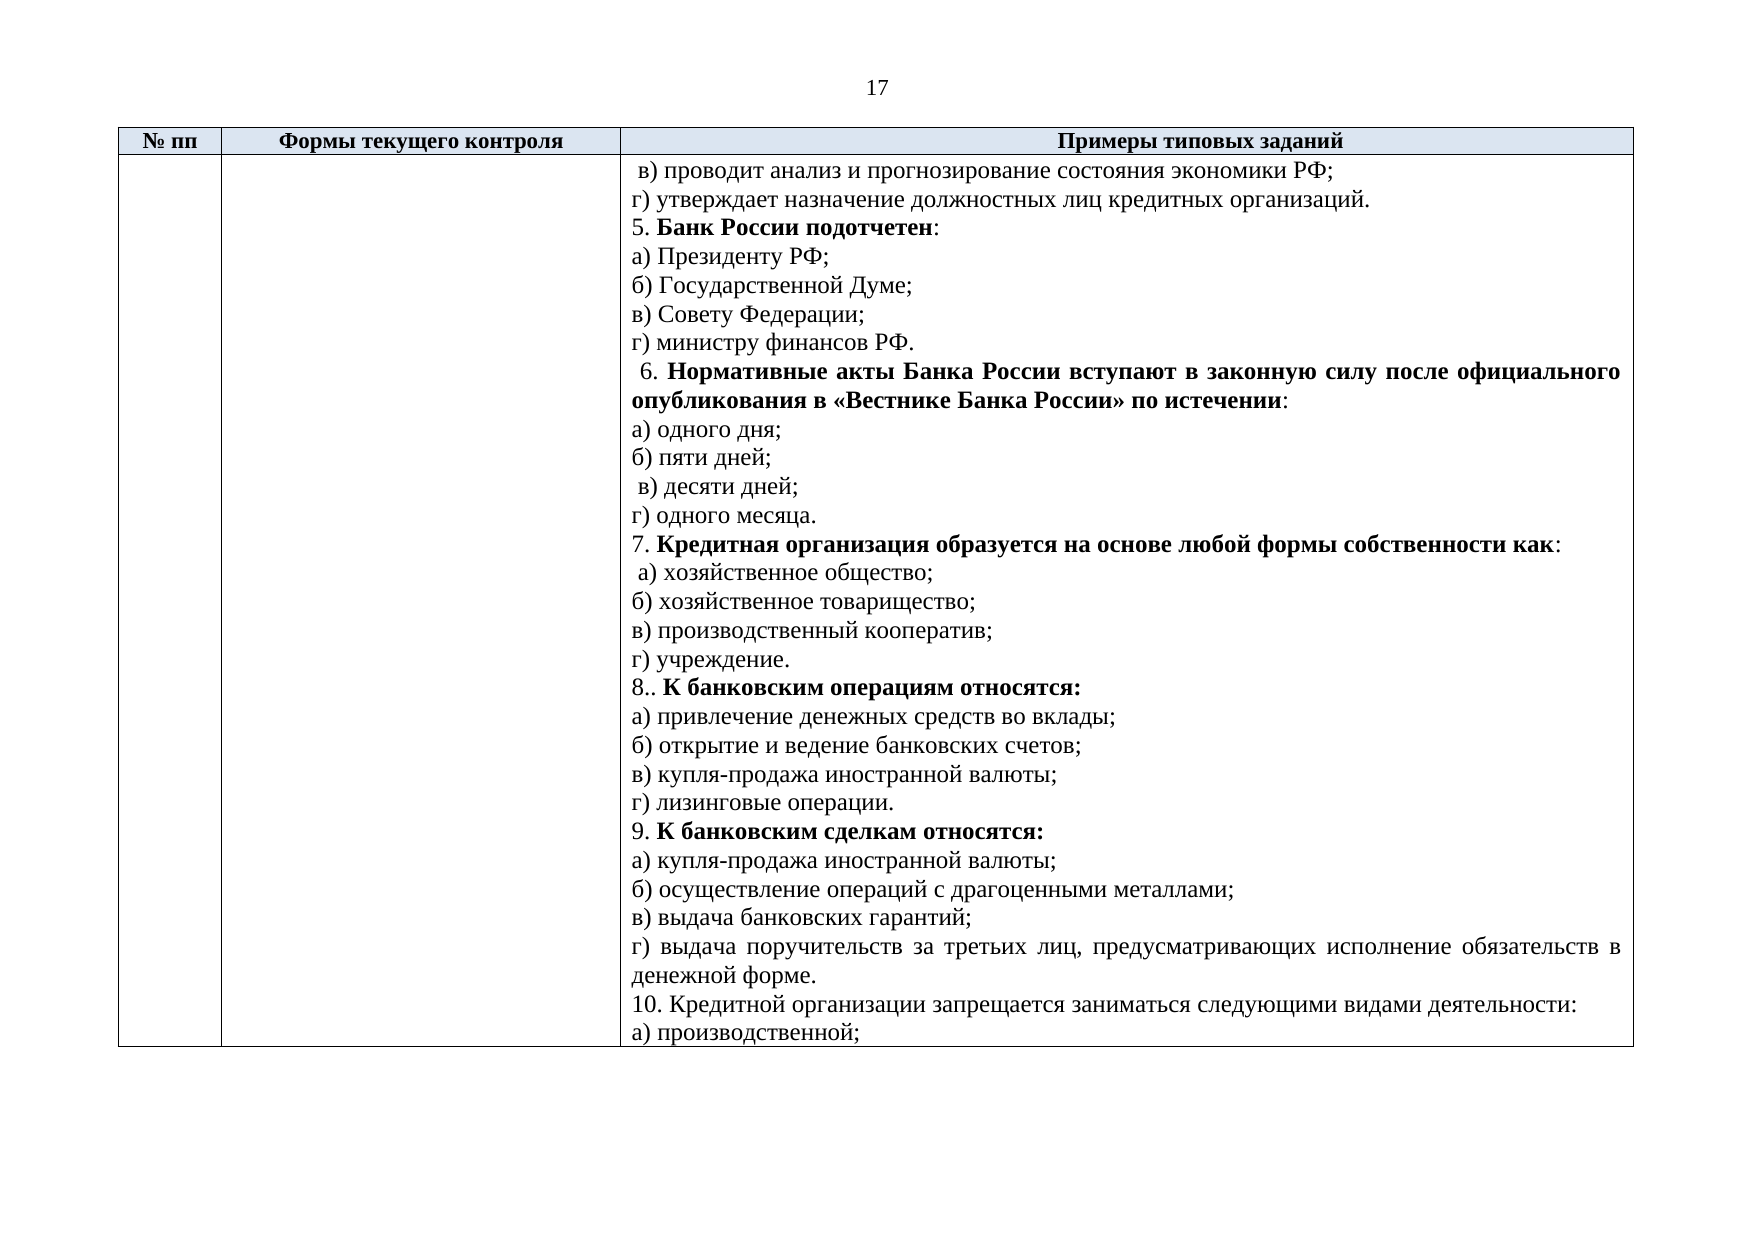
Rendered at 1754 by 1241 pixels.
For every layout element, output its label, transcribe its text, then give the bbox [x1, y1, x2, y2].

table_header Примеры типовых заданий [621, 128, 1633, 154]
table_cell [222, 155, 620, 1046]
table_cell [119, 155, 221, 1046]
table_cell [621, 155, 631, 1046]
table_header № пп [119, 128, 221, 154]
table_header Формы текущего контроля [222, 128, 620, 154]
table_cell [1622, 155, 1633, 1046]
